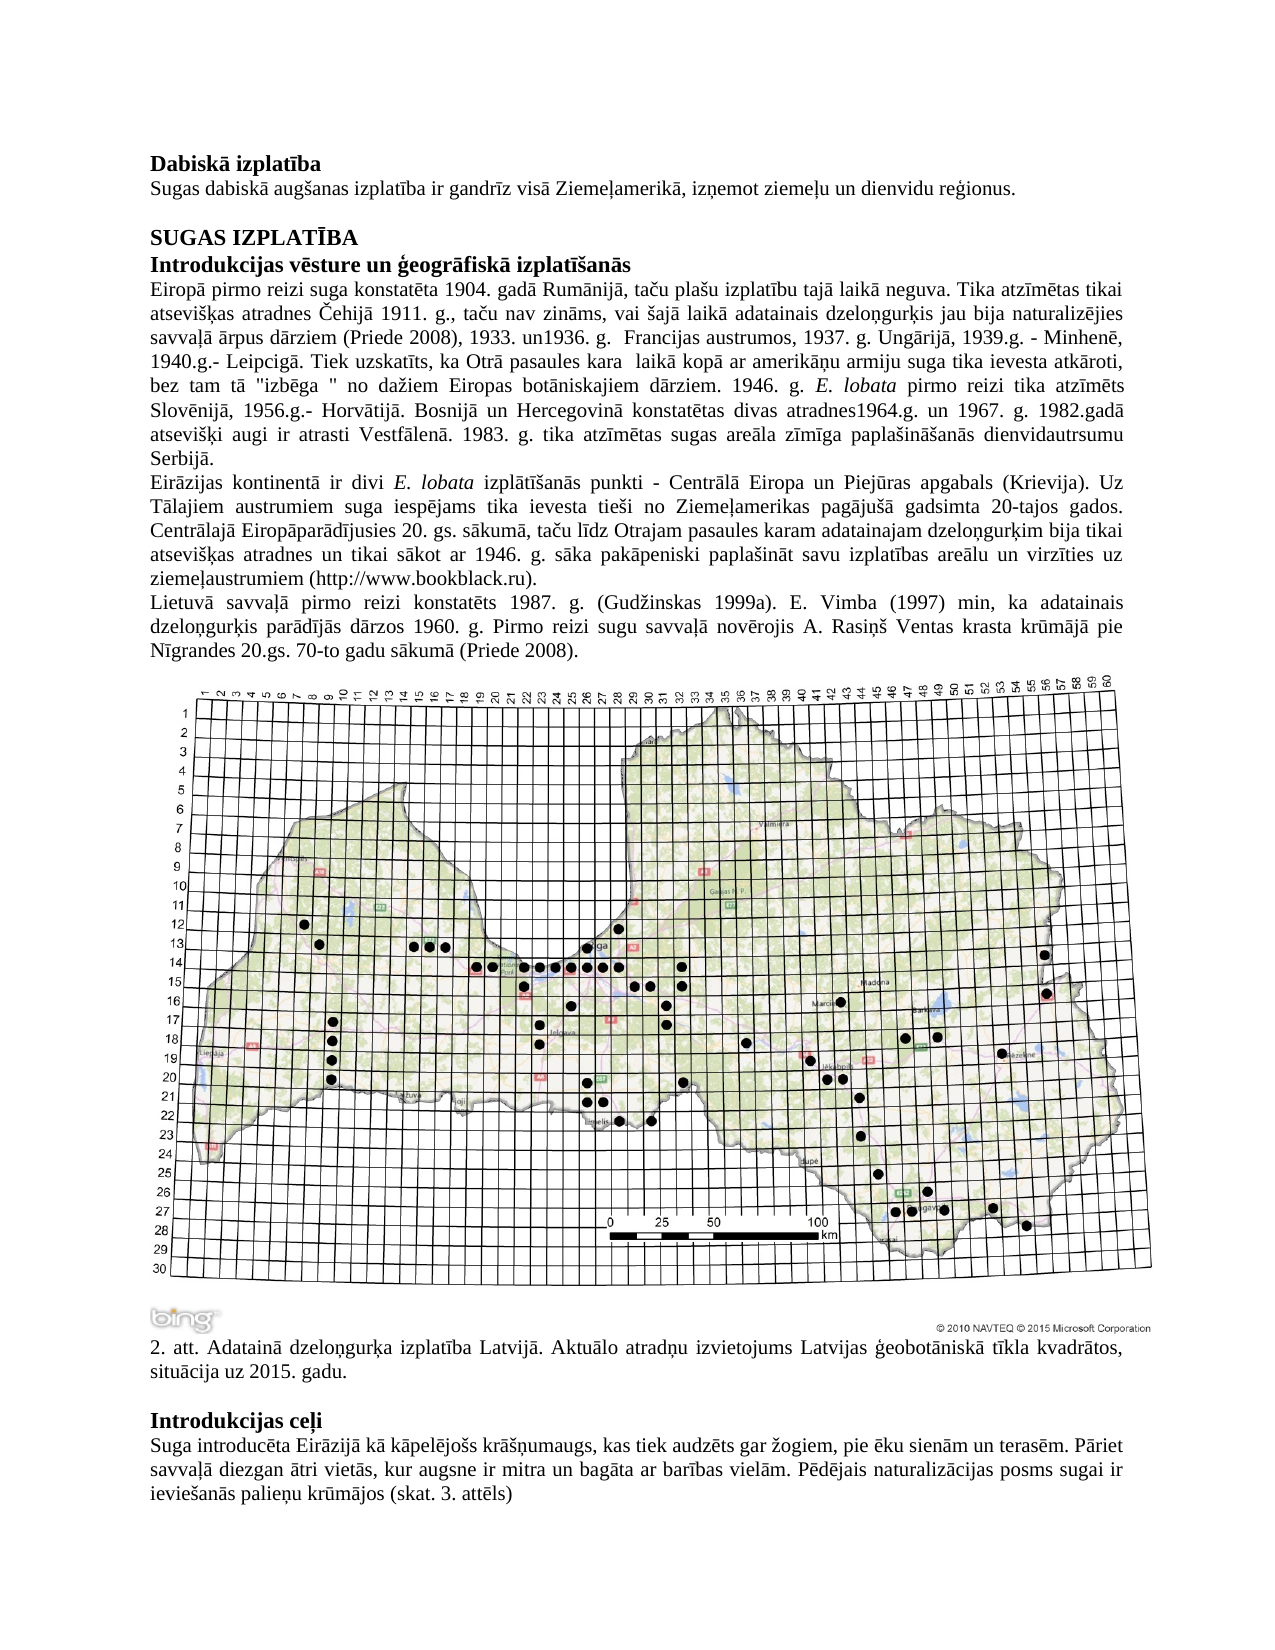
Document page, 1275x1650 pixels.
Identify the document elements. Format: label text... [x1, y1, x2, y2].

text 2. att. Adatainā dzeloņgurķa izplatība Latvijā. Aktuālo atradņu izvietojums Latvijas ģeobotāniskā tīkla kvadrātos, situācija uz 2015. gadu. [150, 1335, 1125, 1383]
text SUGAS IZPLATĪBA [150, 224, 1125, 251]
text Introdukcijas vēsture un ģeogrāfiskā izplatīšanās [150, 251, 1125, 277]
text Introdukcijas ceļi [150, 1407, 1125, 1433]
text Sugas dabiskā augšanas izplatība ir gandrīz visā Ziemeļamerikā, izņemot ziemeļu un dienvidu reģionus. [150, 176, 1125, 200]
text Suga introducēta Eirāzijā kā kāpelējošs krāšņumaugs, kas tiek audzēts gar žogiem, pie ēku sienām un terasēm. Pāriet savvaļā diezgan ātri vietās, kur augsne ir mitra un bagāta ar barības vielām. Pēdējais naturalizācijas posms sugai ir ieviešanās palieņu krūmājos (skat. 3. attēls) [150, 1433, 1125, 1505]
text Eirāzijas kontinentā ir divi E. lobata izplātīšanās punkti - Centrālā Eiropa un Piejūras apgabals (Krievija). Uz Tālajiem austrumiem suga iespējams tika ievesta tieši no Ziemeļamerikas pagājušā gadsimta 20-tajos gados. Centrālajā Eiropāparādījusies 20. gs. sākumā, taču līdz Otrajam pasaules karam adatainajam dzeloņgurķim bija tikai atsevišķas atradnes un tikai sākot ar 1946. g. sāka pakāpeniski paplašināt savu izplatības areālu un virzīties uz ziemeļaustrumiem (http://www.bookblack.ru). [150, 470, 1125, 590]
text Dabiskā izplatība [150, 150, 1125, 176]
picture [150, 662, 1154, 1335]
text Lietuvā savvaļā pirmo reizi konstatēts 1987. g. (Gudžinskas 1999a). E. Vimba (1997) min, ka adatainais dzeloņgurķis parādījās dārzos 1960. g. Pirmo reizi sugu savvaļā novērojis A. Rasiņš Ventas krasta krūmājā pie Nīgrandes 20.gs. 70-to gadu sākumā (Priede 2008). [150, 590, 1125, 662]
text Eiropā pirmo reizi suga konstatēta 1904. gadā Rumānijā, taču plašu izplatību tajā laikā neguva. Tika atzīmētas tikai atsevišķas atradnes Čehijā 1911. g., taču nav zināms, vai šajā laikā adatainais dzeloņgurķis jau bija naturalizējies savvaļā ārpus dārziem (Priede 2008), 1933. un1936. g. Francijas austrumos, 1937. g. Ungārijā, 1939.g. - Minhenē, 1940.g.- Leipcigā. Tiek uzskatīts, ka Otrā pasaules kara laikā kopā ar amerikāņu armiju suga tika ievesta atkāroti, bez tam tā "izbēga " no dažiem Eiropas botāniskajiem dārziem. 1946. g. E. lobata pirmo reizi tika atzīmēts Slovēnijā, 1956.g.- Horvātijā. Bosnijā un Hercegovinā konstatētas divas atradnes1964.g. un 1967. g. 1982.gadā atsevišķi augi ir atrasti Vestfālenā. 1983. g. tika atzīmētas sugas areāla zīmīga paplašināšanās dienvidautrsumu Serbijā. [150, 277, 1125, 470]
